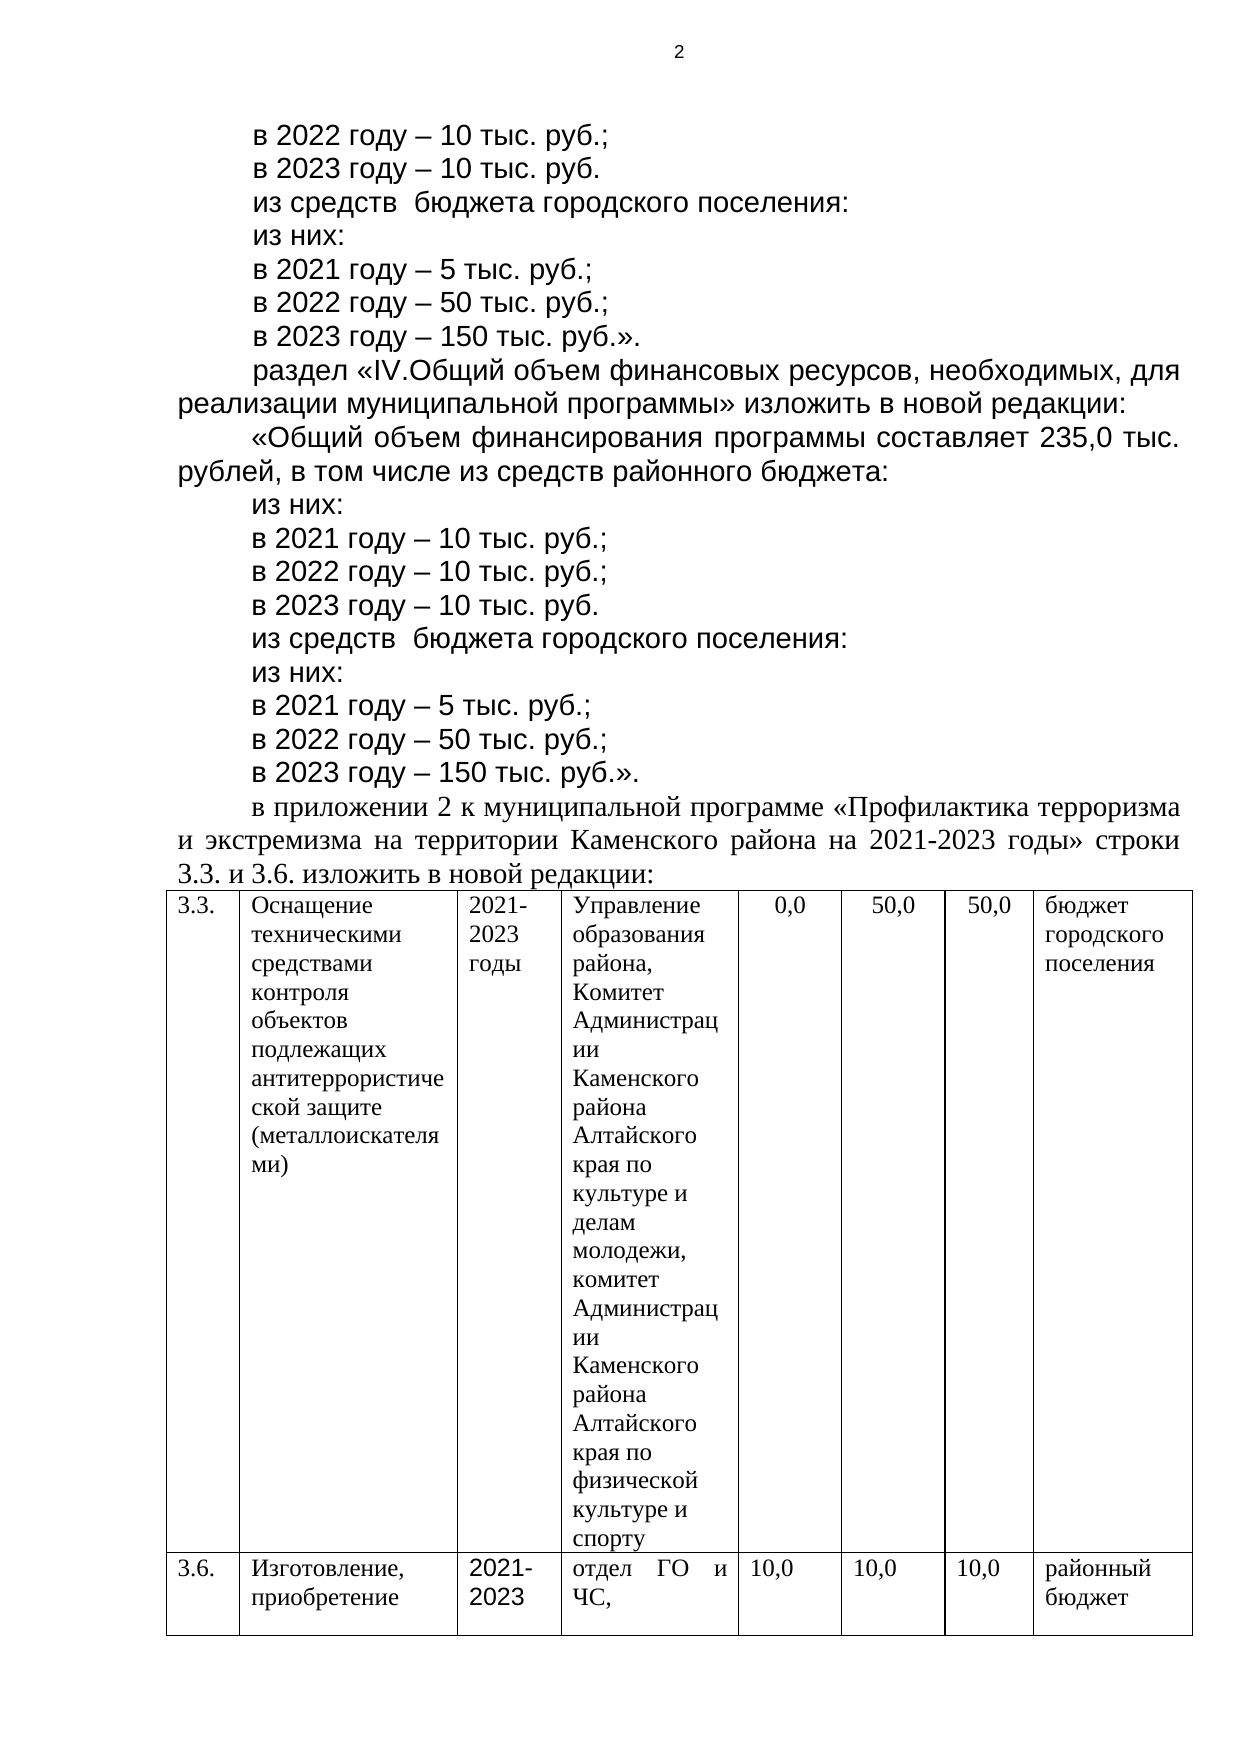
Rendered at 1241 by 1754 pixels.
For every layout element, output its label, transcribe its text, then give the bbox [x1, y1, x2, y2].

text «Общий объем финансирования программы составляет 235,0 тыс. рублей, в том числе из средств районного бюджета: [177, 420, 1181, 487]
text в 2023 году – 150 тыс. руб.». [177, 319, 1181, 353]
text в 2023 году – 150 тыс. руб.». [177, 755, 1181, 789]
text в 2023 году – 10 тыс. руб. [177, 588, 1181, 621]
table_header бюджет городского поселения [1034, 891, 1192, 1552]
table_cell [240, 1553, 457, 1635]
table_header 0,0 [739, 891, 841, 1552]
table_cell 10,0 [842, 1553, 944, 1635]
table_cell 10,0 5,0 [739, 1553, 841, 1635]
table_cell 2021-2023 годы [458, 1553, 561, 1635]
text в 2023 году – 10 тыс. руб. [177, 152, 1181, 185]
table_header 50,0 [842, 891, 944, 1552]
table_cell 10,0 [946, 1553, 1033, 1635]
text из них: [177, 655, 1181, 688]
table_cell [562, 1553, 738, 1635]
text из них: [177, 219, 1181, 252]
text из средств бюджета городского поселения: [177, 185, 1181, 219]
text в 2022 году – 10 тыс. руб.; [177, 554, 1181, 588]
text в 2022 году – 50 тыс. руб.; [177, 286, 1181, 319]
text в 2022 году – 10 тыс. руб.; [177, 118, 1181, 152]
text в 2021 году – 10 тыс. руб.; [177, 521, 1181, 554]
table_header 3.3. [167, 891, 239, 1552]
table_header Управление образования района, Комитет Администрации Каменского района Алтайского края по культуре и делам молодежи, комитет Администрации Каменского района Алтайского края по физической культуре и спорту [562, 891, 738, 1552]
text в 2022 году – 50 тыс. руб.; [177, 722, 1181, 755]
text в 2021 году – 5 тыс. руб.; [177, 252, 1181, 286]
text из них: [177, 487, 1181, 521]
text из средств бюджета городского поселения: [177, 621, 1181, 655]
text раздел «IV.Общий объем финансовых ресурсов, необходимых, для реализации муниципальной программы» изложить в новой редакции: [177, 353, 1181, 420]
table_header Оснащение техническими средствами контроля объектов подлежащих антитеррористической защите (металлоискателями) [240, 891, 457, 1552]
table_cell 3.6. [167, 1553, 239, 1635]
table_header 2021-2023 годы [458, 891, 561, 1552]
text в приложении 2 к муниципальной программе «Профилактика терроризма и экстремизма на территории Каменского района на 2021-2023 годы» строки 3.3. и 3.6. изложить в новой редакции: [177, 789, 1181, 889]
text в 2021 году – 5 тыс. руб.; [177, 688, 1181, 722]
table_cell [1034, 1553, 1192, 1635]
table_header 50,0 [946, 891, 1033, 1552]
